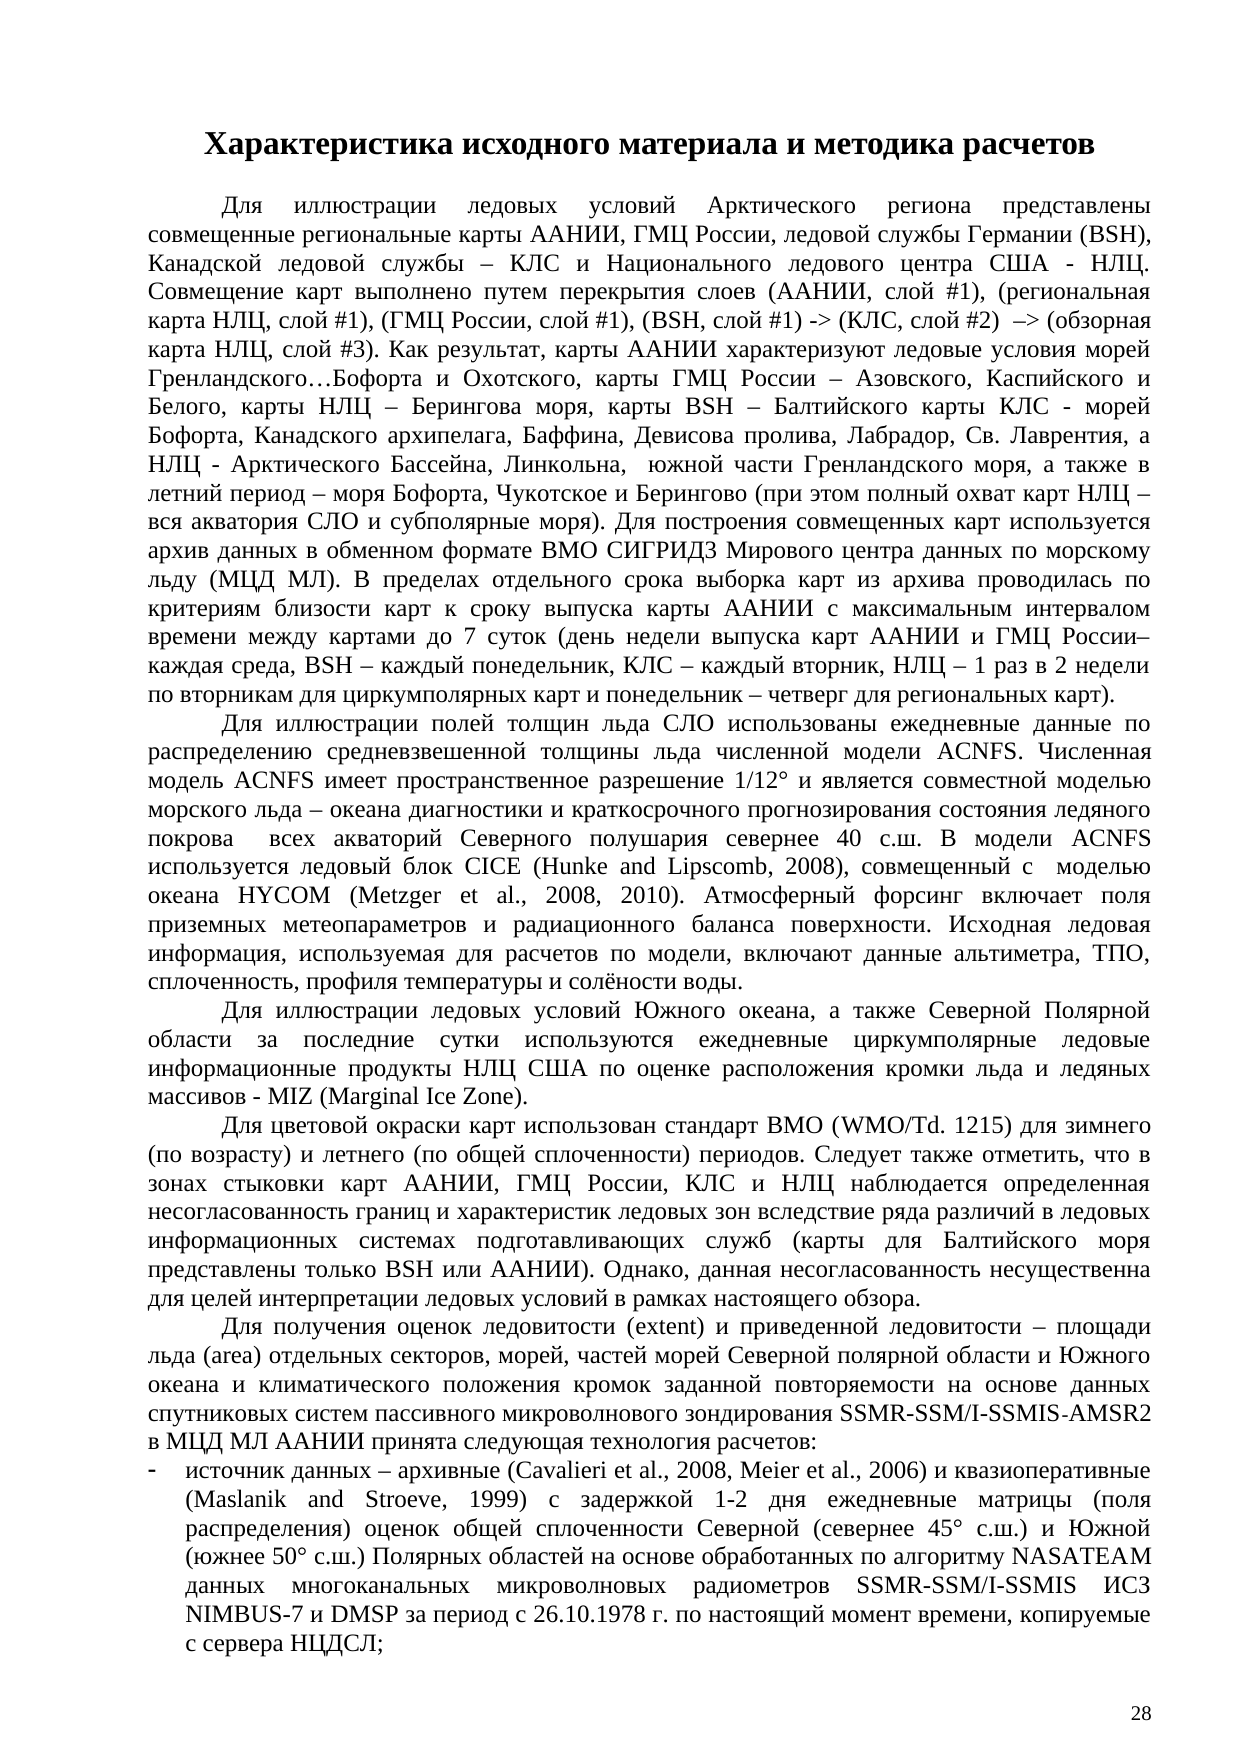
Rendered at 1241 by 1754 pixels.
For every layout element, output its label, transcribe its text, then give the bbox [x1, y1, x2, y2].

text Для иллюстрации ледовых условий Южного океана, а также Северной Полярной области за последние сутки используются ежедневные циркумполярные ледовые информационные продукты НЛЦ США по оценке расположения кромки льда и ледяных массивов - MIZ (Marginal Ice Zone). [148, 995, 1152, 1110]
text Для иллюстрации полей толщин льда СЛО использованы ежедневные данные по распределению средневзвешенной толщины льда численной модели ACNFS. Численная модель ACNFS имеет пространственное разрешение 1/12° и является совместной моделью морского льда – океана диагностики и краткосрочного прогнозирования состояния ледяного покрова всех акваторий Северного полушария севернее 40 с.ш. В модели ACNFS используется ледовый блок CICE (Hunke and Lipscomb, 2008), совмещенный с моделью океана HYCOM (Metzger et al., 2008, 2010). Атмосферный форсинг включает поля приземных метеопараметров и радиационного баланса поверхности. Исходная ледовая информация, используемая для расчетов по модели, включают данные альтиметра, ТПО, сплоченность, профиля температуры и солёности воды. [148, 708, 1152, 995]
text Для получения оценок ледовитости (extent) и приведенной ледовитости – площади льда (area) отдельных секторов, морей, частей морей Северной полярной области и Южного океана и климатического положения кромок заданной повторяемости на основе данных спутниковых систем пассивного микроволнового зондирования SSMR-SSM/I-SSMIS-AMSR2 в МЦД МЛ ААНИИ принята следующая технология расчетов: [148, 1311, 1152, 1455]
text Для иллюстрации ледовых условий Арктического региона представлены совмещенные региональные карты ААНИИ, ГМЦ России, ледовой службы Германии (BSH), Канадской ледовой службы – КЛС и Национального ледового центра США - НЛЦ. Совмещение карт выполнено путем перекрытия слоев (ААНИИ, слой #1), (региональная карта НЛЦ, слой #1), (ГМЦ России, слой #1), (BSH, слой #1) -> (КЛС, слой #2) –> (обзорная карта НЛЦ, слой #3). Как результат, карты ААНИИ характеризуют ледовые условия морей Гренландского…Бофорта и Охотского, карты ГМЦ России – Азовского, Каспийского и Белого, карты НЛЦ – Берингова моря, карты BSH – Балтийского карты КЛС - морей Бофорта, Канадского архипелага, Баффина, Девисова пролива, Лабрадор, Св. Лаврентия, а НЛЦ - Арктического Бассейна, Линкольна, южной части Гренландского моря, а также в летний период – моря Бофорта, Чукотское и Берингово (при этом полный охват карт НЛЦ – вся акватория СЛО и субполярные моря). Для построения совмещенных карт используется архив данных в обменном формате ВМО СИГРИД3 Мирового центра данных по морскому льду (МЦД МЛ). В пределах отдельного срока выборка карт из архива проводилась по критериям близости карт к сроку выпуска карты ААНИИ с максимальным интервалом времени между картами до 7 суток (день недели выпуска карт ААНИИ и ГМЦ России– каждая среда, BSH – каждый понедельник, КЛС – каждый вторник, НЛЦ – 1 раз в 2 недели по вторникам для циркумполярных карт и понедельник – четверг для региональных карт). [148, 190, 1152, 708]
text Для цветовой окраски карт использован стандарт ВМО (WMO/Td. 1215) для зимнего (по возрасту) и летнего (по общей сплоченности) периодов. Следует также отметить, что в зонах стыковки карт ААНИИ, ГМЦ России, КЛС и НЛЦ наблюдается определенная несогласованность границ и характеристик ледовых зон вследствие ряда различий в ледовых информационных системах подготавливающих служб (карты для Балтийского моря представлены только BSH или ААНИИ). Однако, данная несогласованность несущественна для целей интерпретации ледовых условий в рамках настоящего обзора. [148, 1110, 1152, 1311]
list источник данных – архивные (Cavalieri et al., 2008, Meier et al., 2006) и квазиоперативные (Maslanik and Stroeve, 1999) c задержкой 1-2 дня ежедневные матрицы (поля распределения) оценок общей сплоченности Северной (севернее 45° с.ш.) и Южной (южнее 50° с.ш.) Полярных областей на основе обработанных по алгоритму NASATEAM данных многоканальных микроволновых радиометров SSMR-SSM/I-SSMIS ИСЗ NIMBUS-7 и DMSP за период с 26.10.1978 г. по настоящий момент времени, копируемые с сервера НЦДСЛ; [148, 1455, 1152, 1656]
subtitle Характеристика исходного материала и методика расчетов [148, 123, 1152, 161]
